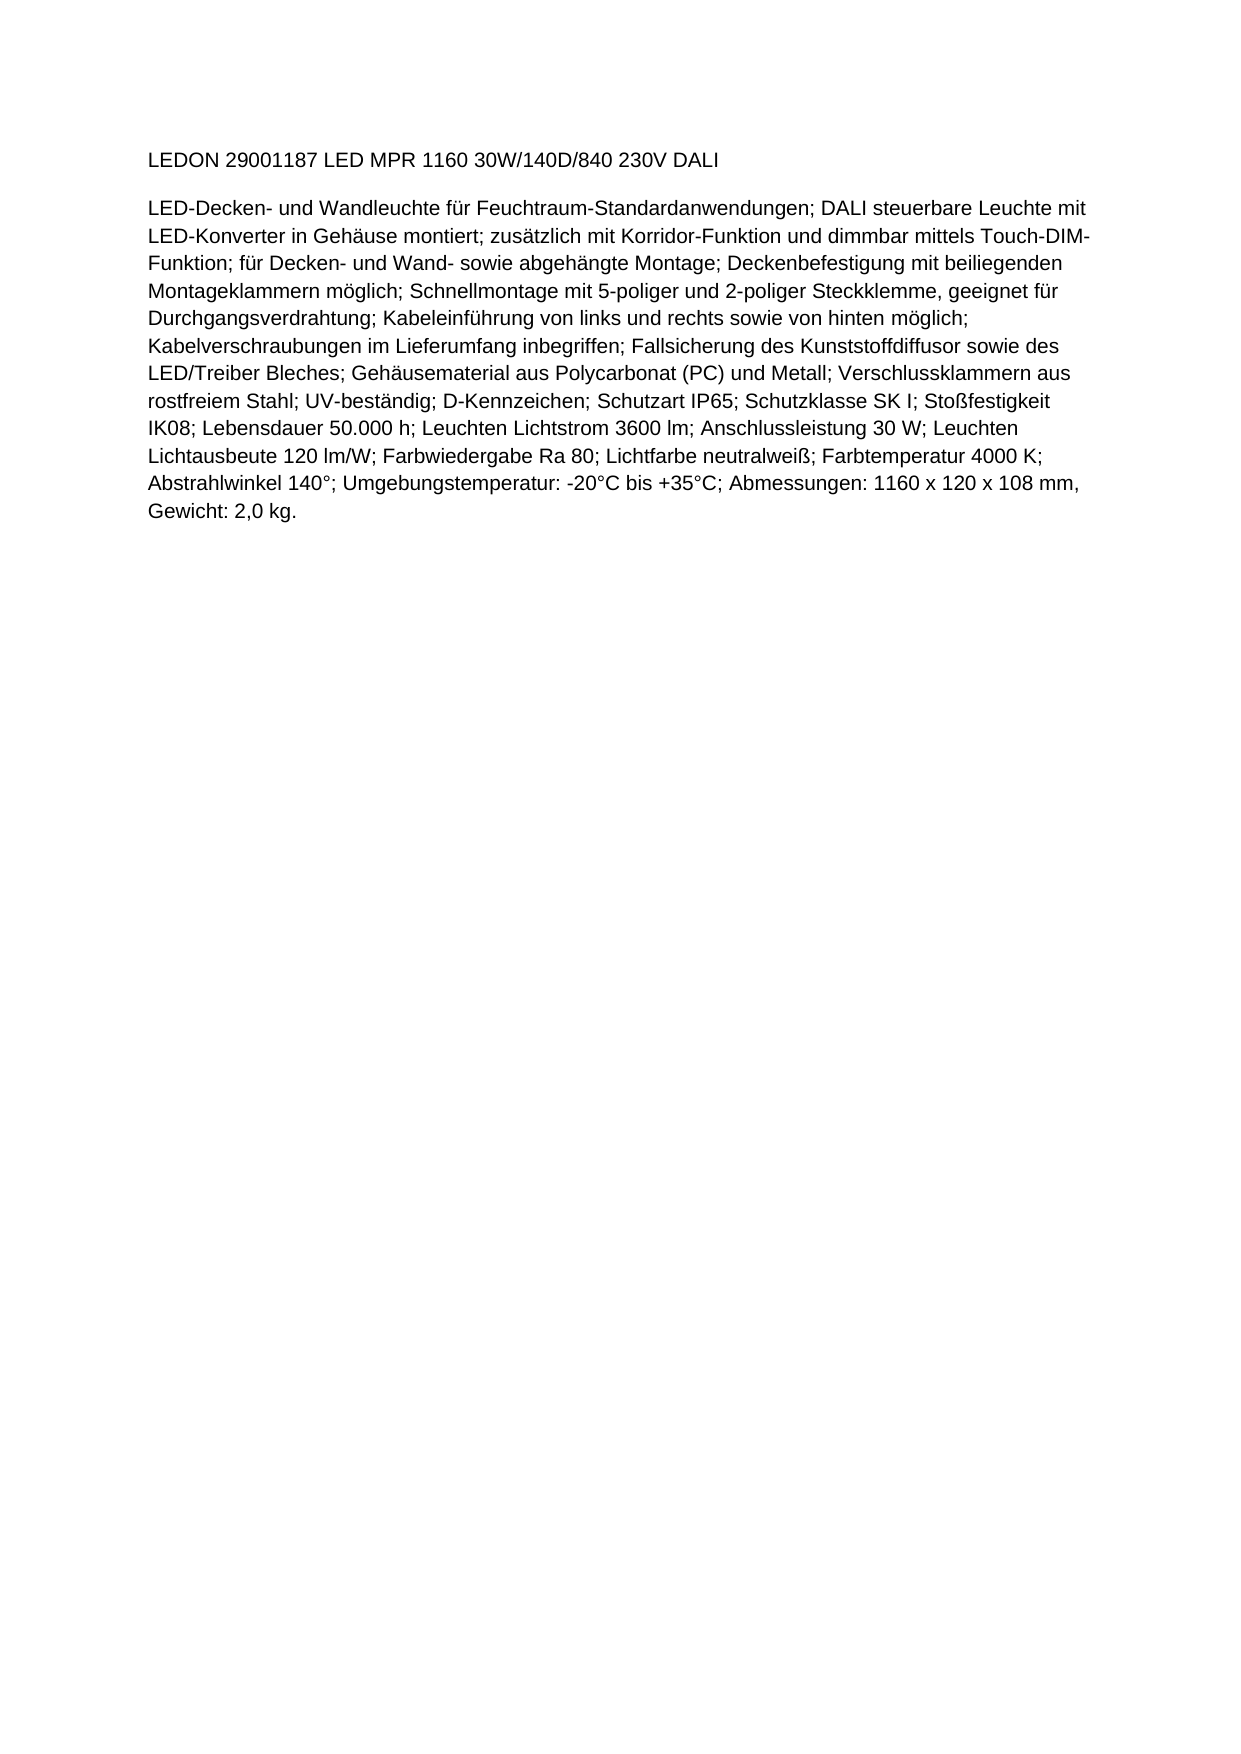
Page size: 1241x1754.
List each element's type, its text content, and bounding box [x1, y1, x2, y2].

text LEDON 29001187 LED MPR 1160 30W/140D/840 230V DALI [148, 148, 1093, 172]
text LED-Decken- und Wandleuchte für Feuchtraum-Standardanwendungen; DALI steuerbare Leuchte mit LED-Konverter in Gehäuse montiert; zusätzlich mit Korridor-Funktion und dimmbar mittels Touch-DIM-Funktion; für Decken- und Wand- sowie abgehängte Montage; Deckenbefestigung mit beiliegenden Montageklammern möglich; Schnellmontage mit 5-poliger und 2-poliger Steckklemme, geeignet für Durchgangsverdrahtung; Kabeleinführung von links und rechts sowie von hinten möglich; Kabelverschraubungen im Lieferumfang inbegriffen; Fallsicherung des Kunststoffdiffusor sowie des LED/Treiber Bleches; Gehäusematerial aus Polycarbonat (PC) und Metall; Verschlussklammern aus rostfreiem Stahl; UV-beständig; D-Kennzeichen; Schutzart IP65; Schutzklasse SK I; Stoßfestigkeit IK08; Lebensdauer 50.000 h; Leuchten Lichtstrom 3600 lm; Anschlussleistung 30 W; Leuchten Lichtausbeute 120 lm/W; Farbwiedergabe Ra 80; Lichtfarbe neutralweiß; Farbtemperatur 4000 K; Abstrahlwinkel 140°; Umgebungstemperatur: -20°C bis +35°C; Abmessungen: 1160 x 120 x 108 mm, Gewicht: 2,0 kg. [148, 196, 1093, 522]
